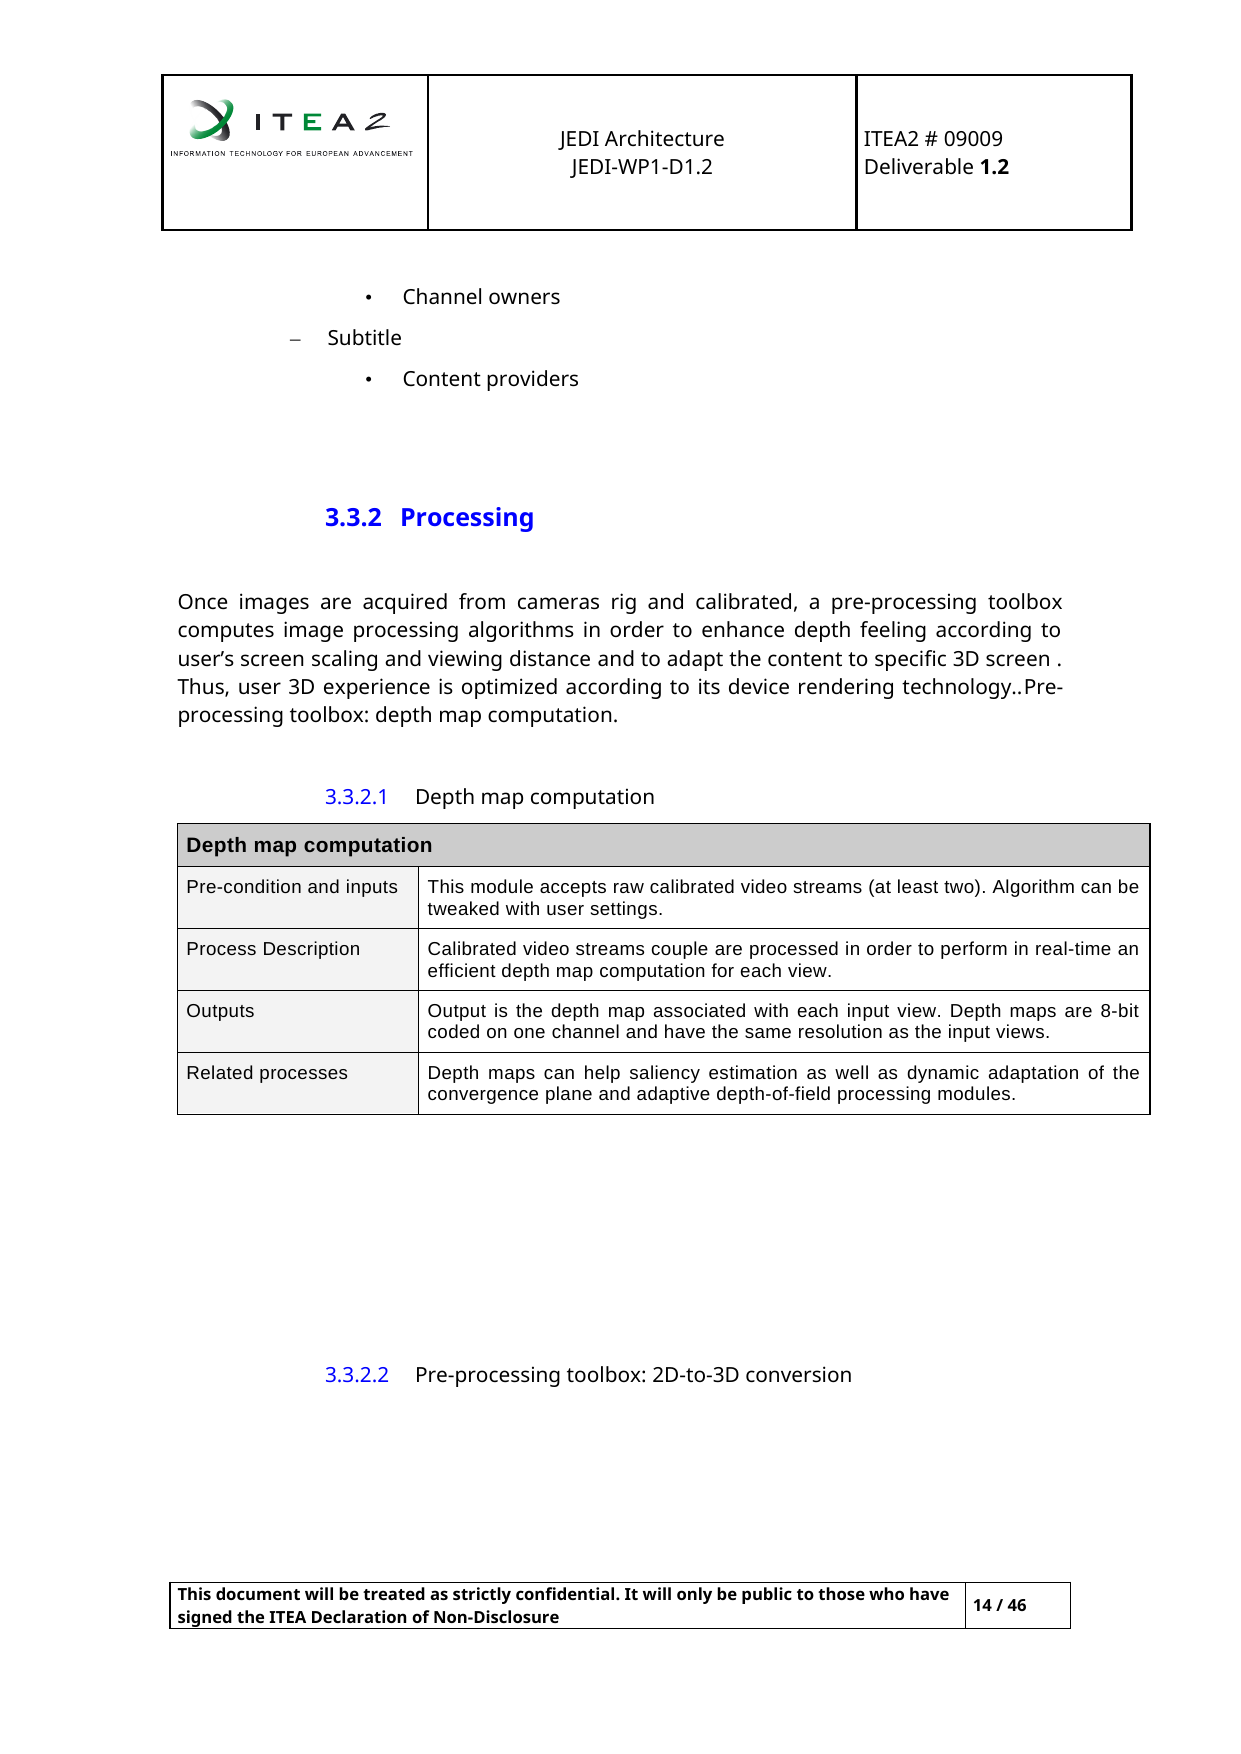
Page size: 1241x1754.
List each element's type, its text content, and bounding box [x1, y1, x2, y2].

table_header Depth map computation [178, 824, 1149, 866]
table_cell Outputs [178, 991, 418, 1052]
table_cell Process Description [178, 929, 418, 990]
list Channel owners [365, 282, 1063, 311]
table_cell This module accepts raw calibrated video streams (at least two). Algorithm can be tweaked with user settings. [419, 867, 1149, 928]
table_cell Calibrated video streams couple are processed in order to perform in real-time an efficient depth map computation for each view. [419, 929, 1149, 990]
table_cell Depth maps can help saliency estimation as well as dynamic adaptation of the convergence plane and adaptive depth-of-field processing modules. [419, 1053, 1149, 1113]
table_cell Output is the depth map associated with each input view. Depth maps are 8-bit coded on one channel and have the same resolution as the input views. [419, 991, 1149, 1052]
list Depth map computation [325, 782, 1063, 811]
list Subtitle [290, 323, 1063, 351]
subtitle Processing [325, 499, 1063, 533]
list Pre-processing toolbox: 2D-to-3D conversion [325, 1360, 1063, 1389]
list Content providers [365, 364, 1063, 392]
table_cell Pre-condition and inputs [178, 867, 418, 928]
table_cell Related processes [178, 1053, 418, 1113]
text Once images are acquired from cameras rig and calibrated, a pre-processing toolbox computes image processing algorithms in order to enhance depth feeling according to user’s screen scaling and viewing distance and to adapt the content to specific 3D screen . Thus, user 3D experience is optimized according to its device rendering technology..Pre-processing toolbox: depth map computation. [177, 587, 1063, 729]
